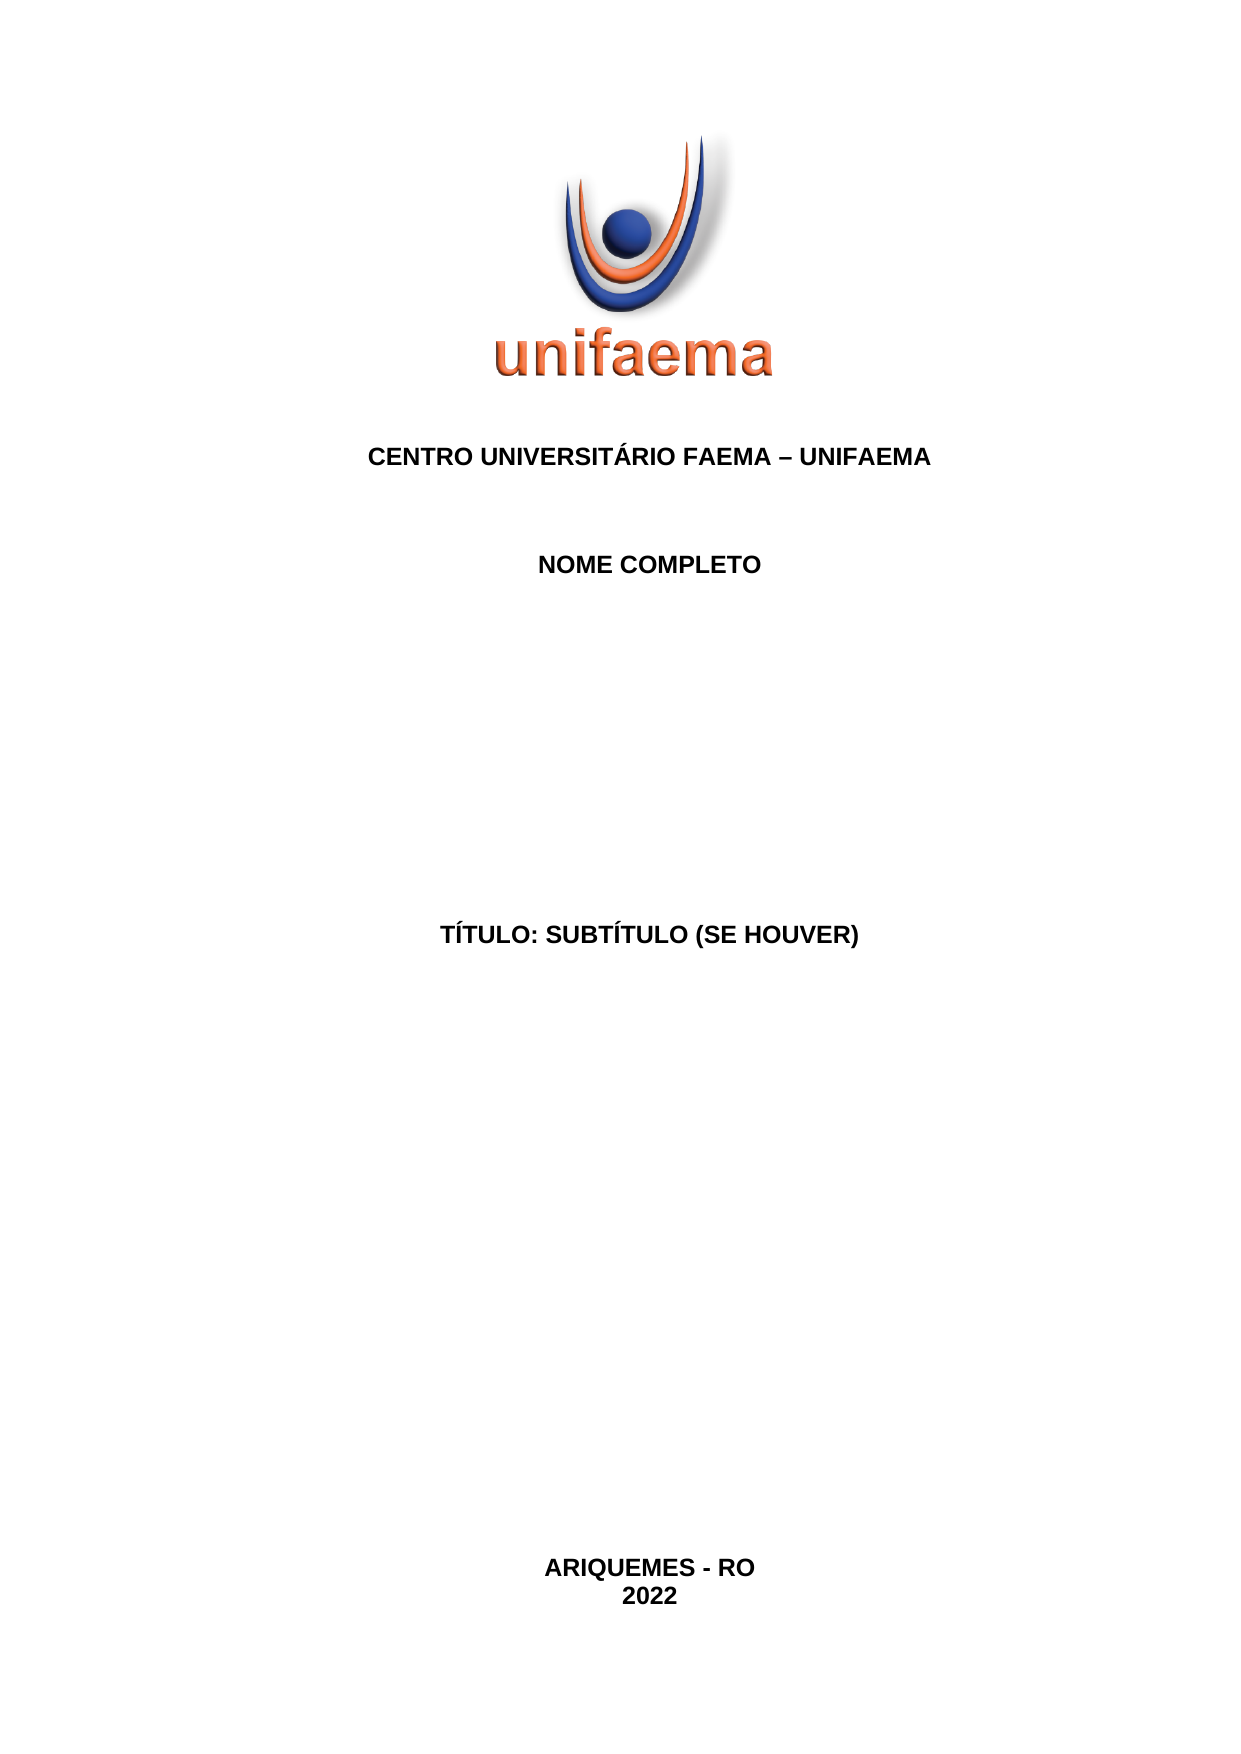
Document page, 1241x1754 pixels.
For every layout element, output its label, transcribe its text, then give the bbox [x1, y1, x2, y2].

text ARIQUEMES - RO [177, 1553, 1122, 1581]
text NOME COMPLETO [177, 550, 1122, 579]
picture [496, 114, 773, 376]
text TÍTULO: SUBTÍTULO (SE HOUVER) [177, 920, 1122, 949]
text CENTRO UNIVERSITÁRIO FAEMA – UNIFAEMA [177, 442, 1122, 471]
text 2022 [177, 1581, 1122, 1610]
